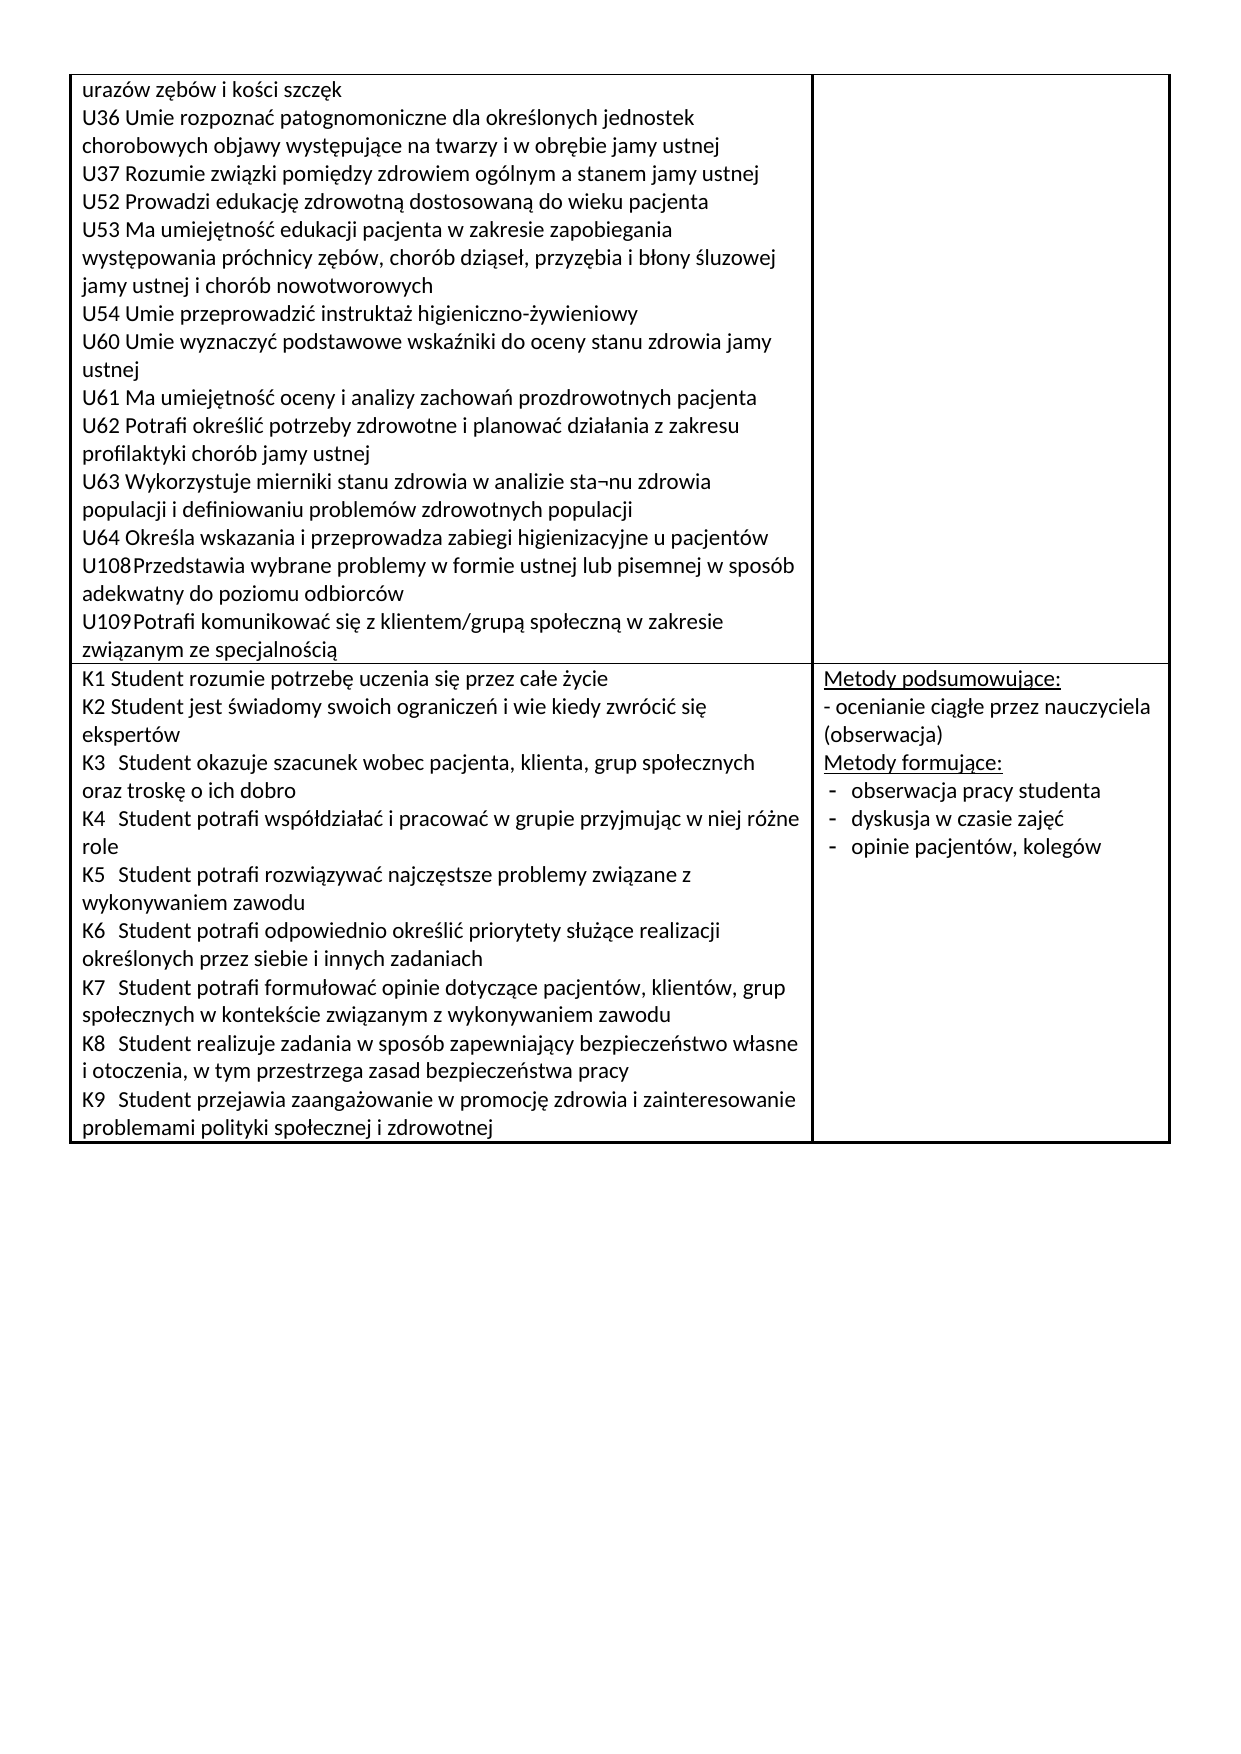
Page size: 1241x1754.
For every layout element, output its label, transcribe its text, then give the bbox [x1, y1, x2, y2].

table_cell K1 Student rozumie potrzebę uczenia się przez całe życie K2 Student jest świadomy swoich ograniczeń i wie kiedy zwrócić się ekspertów K3 Student okazuje szacunek wobec pacjenta, klienta, grup społecznych oraz troskę o ich dobro K4 Student potrafi współdziałać i pracować w grupie przyjmując w niej różne role K5 Student potrafi rozwiązywać najczęstsze problemy związane z wykonywaniem zawodu K6 Student potrafi odpowiednio określić priorytety służące realizacji określonych przez siebie i innych zadaniach K7 Student potrafi formułować opinie dotyczące pacjentów, klientów, grup społecznych w kontekście związanym z wykonywaniem zawodu K8 Student realizuje zadania w sposób zapewniający bezpieczeństwo własne i otoczenia, w tym przestrzega zasad bezpieczeństwa pracy K9 Student przejawia zaangażowanie w promocję zdrowia i zainteresowanie problemami polityki społecznej i zdrowotnej [72, 664, 811, 1141]
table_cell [72, 75, 811, 663]
table_cell Metody podsumowujące: - ocenianie ciągłe przez nauczyciela (obserwacja) Metody formujące: obserwacja pracy studenta dyskusja w czasie zajęć opinie pacjentów, kolegów [814, 664, 1168, 1141]
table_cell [814, 75, 1168, 663]
